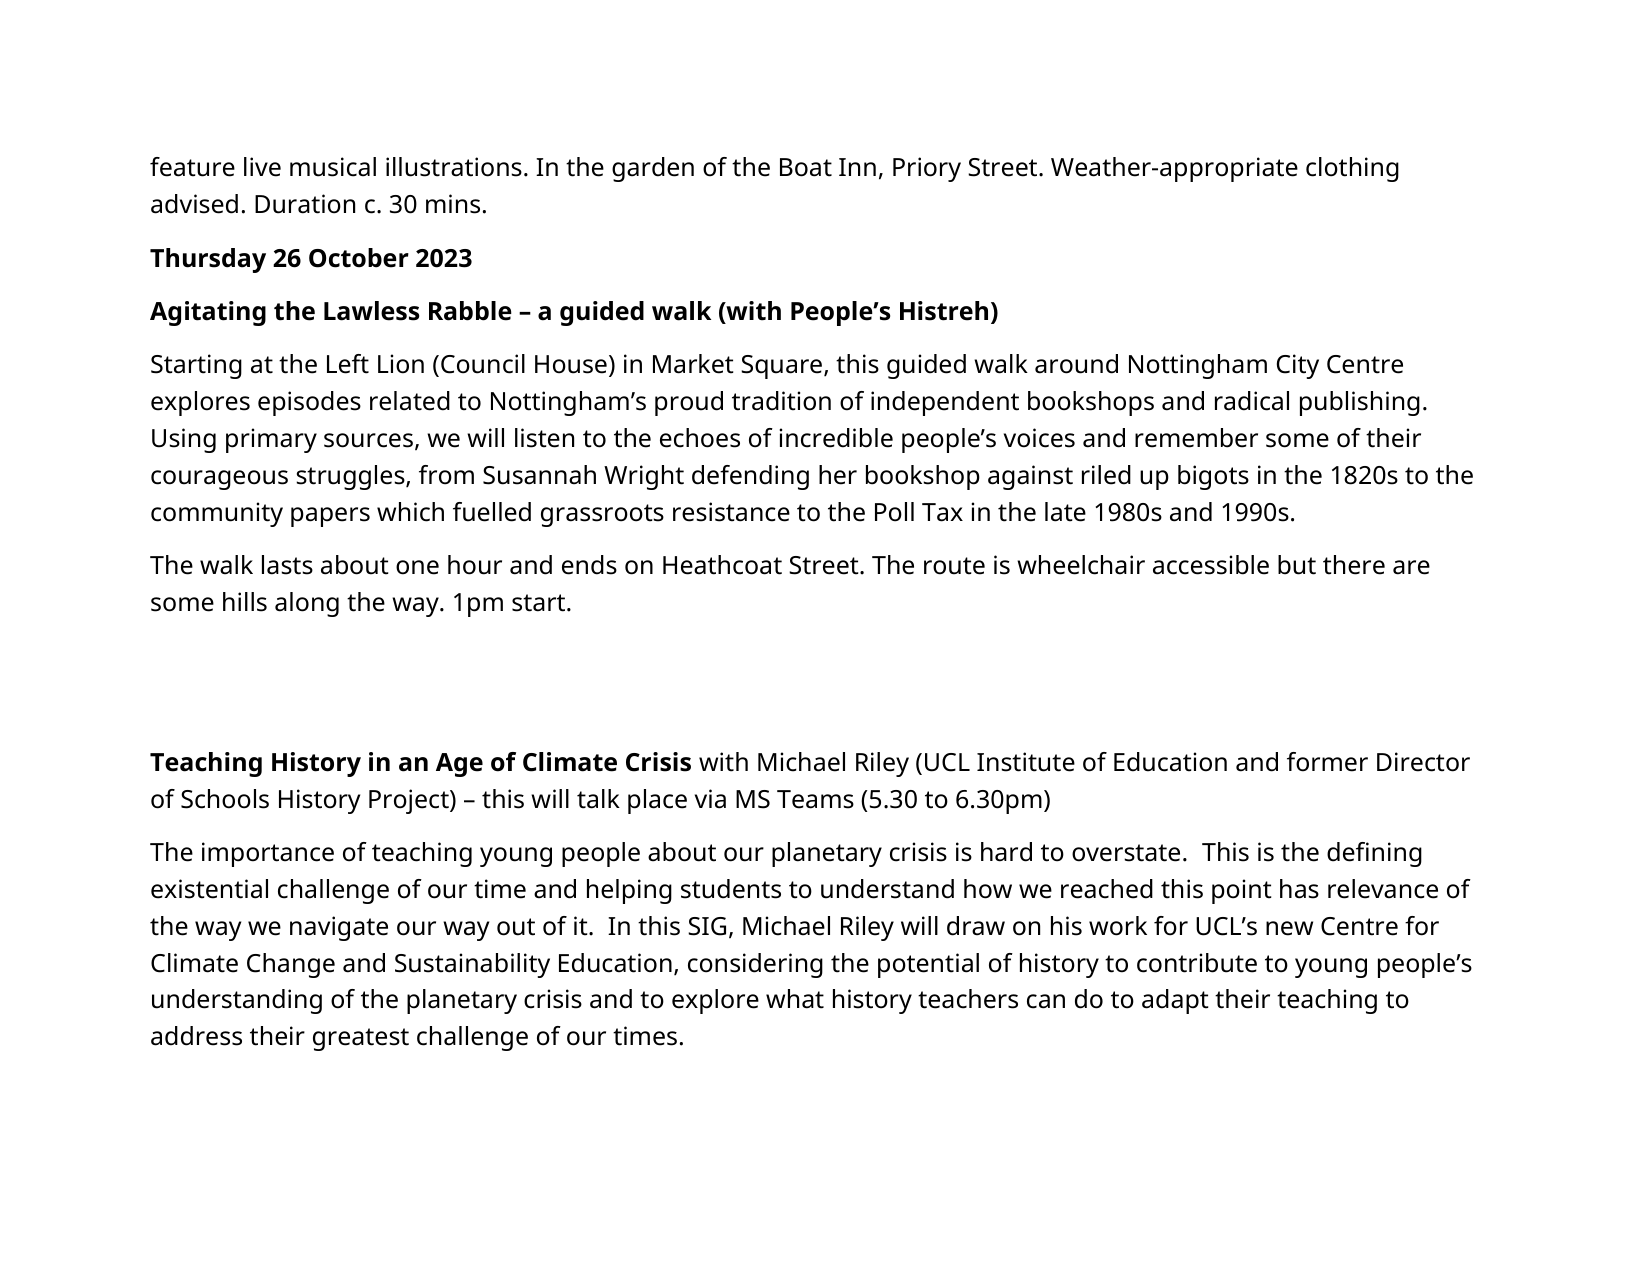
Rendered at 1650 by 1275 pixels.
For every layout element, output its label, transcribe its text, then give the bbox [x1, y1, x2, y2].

text Starting at the Left Lion (Council House) in Market Square, this guided walk around Nottingham City Centre explores episodes related to Nottingham’s proud tradition of independent bookshops and radical publishing. Using primary sources, we will listen to the echoes of incredible people’s voices and remember some of their courageous struggles, from Susannah Wright defending her bookshop against riled up bigots in the 1820s to the community papers which fuelled grassroots resistance to the Poll Tax in the late 1980s and 1990s. [150, 347, 1500, 528]
text Agitating the Lawless Rabble – a guided walk (with People’s Histreh) [150, 294, 1500, 328]
text Thursday 26 October 2023 [150, 240, 1500, 274]
text The walk lasts about one hour and ends on Heathcoat Street. The route is wheelchair accessible but there are some hills along the way. 1pm start. [150, 548, 1500, 618]
text Teaching History in an Age of Climate Crisis with Michael Riley (UCL Institute of Education and former Director of Schools History Project) – this will talk place via MS Teams (5.30 to 6.30pm) [150, 745, 1500, 816]
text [150, 150, 1500, 221]
text The importance of teaching young people about our planetary crisis is hard to overstate. This is the defining existential challenge of our time and helping students to understand how we reached this point has relevance of the way we navigate our way out of it. In this SIG, Michael Riley will draw on his work for UCL’s new Centre for Climate Change and Sustainability Education, considering the potential of history to contribute to young people’s understanding of the planetary crisis and to explore what history teachers can do to adapt their teaching to address their greatest challenge of our times. [150, 835, 1500, 1053]
